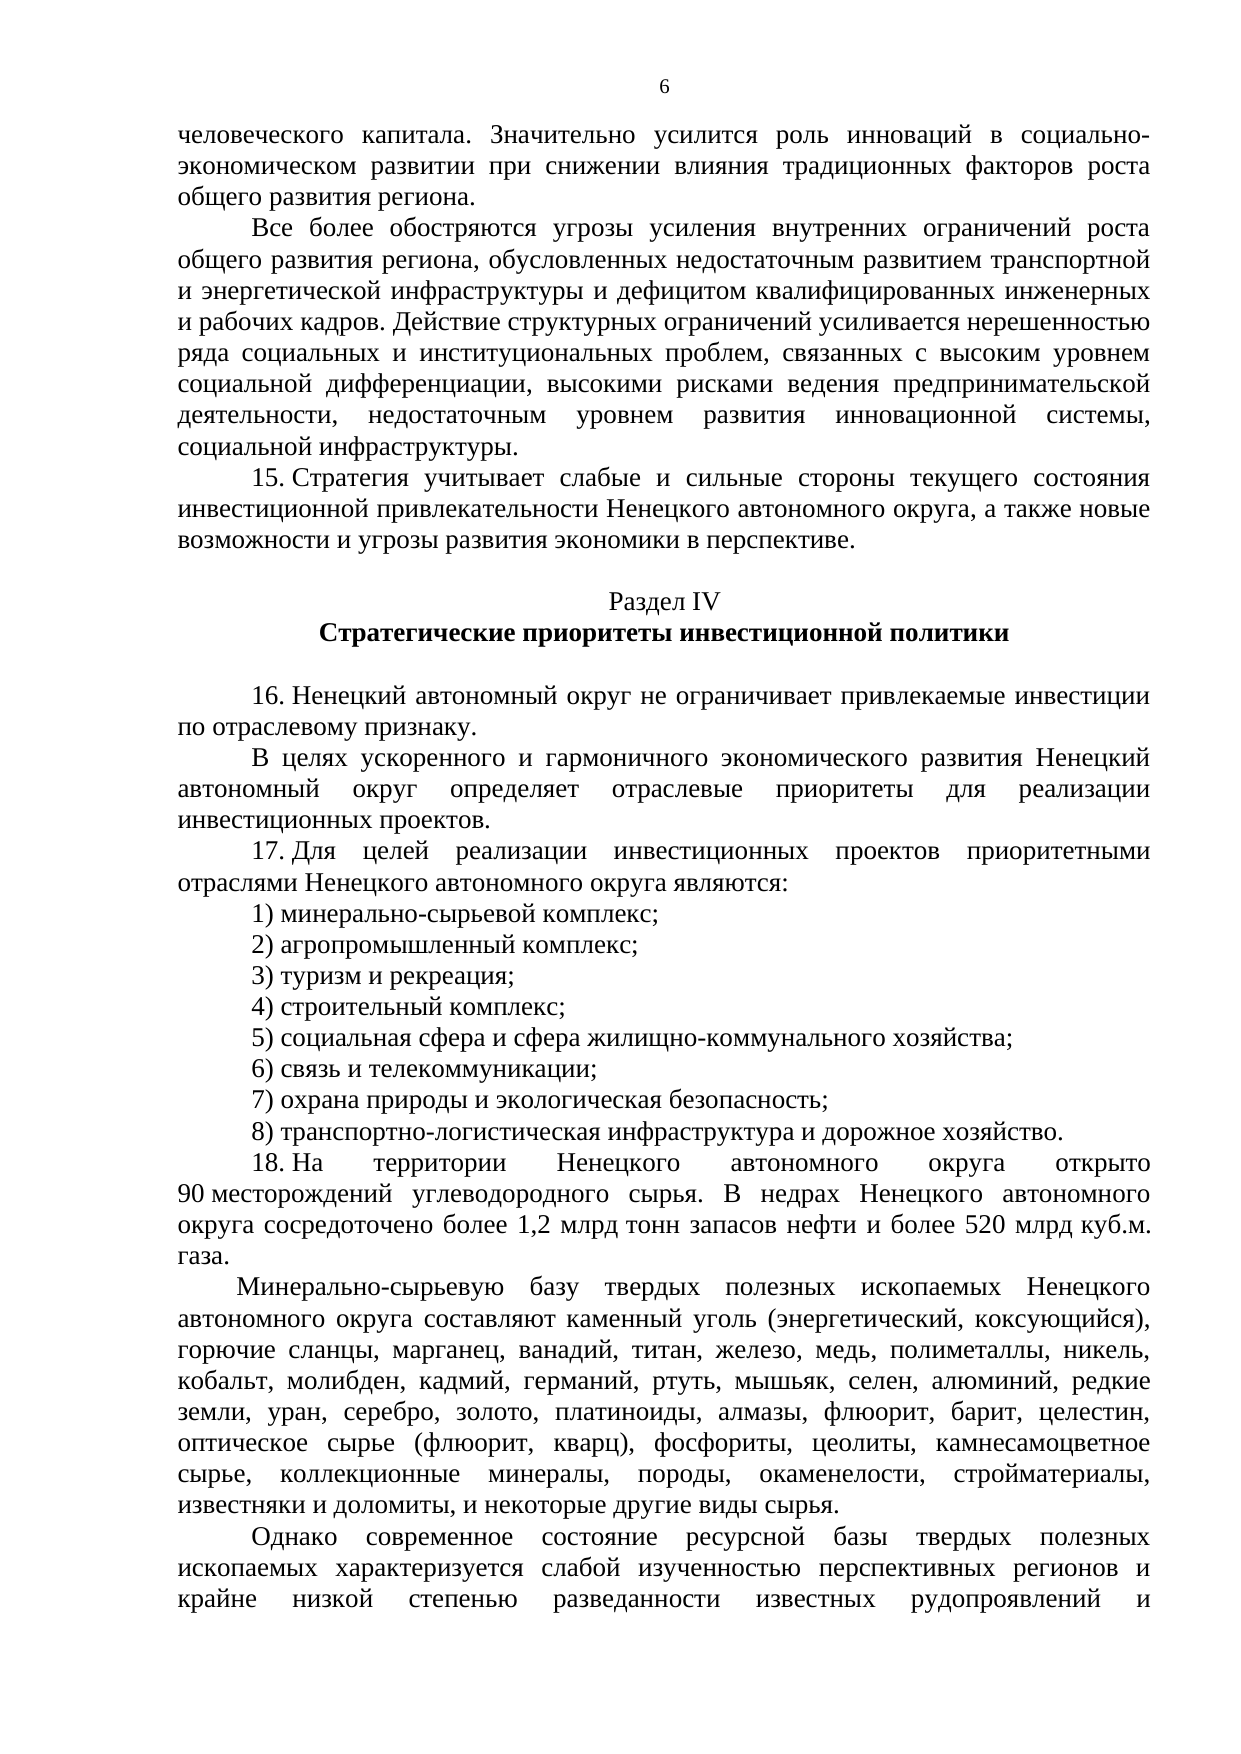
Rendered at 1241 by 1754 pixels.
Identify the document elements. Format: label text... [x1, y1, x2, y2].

text 4) строительный комплекс; [177, 990, 1152, 1021]
text 15. Стратегия учитывает слабые и сильные стороны текущего состояния инвестиционной привлекательности Ненецкого автономного округа, а также новые возможности и угрозы развития экономики в перспективе. [177, 461, 1152, 554]
text 16. Ненецкий автономный округ не ограничивает привлекаемые инвестиции по отраслевому признаку. [177, 679, 1152, 741]
text 8) транспортно-логистическая инфраструктура и дорожное хозяйство. [177, 1115, 1152, 1146]
text Все более обостряются угрозы усиления внутренних ограничений роста общего развития региона, обусловленных недостаточным развитием транспортной и энергетической инфраструктуры и дефицитом квалифицированных инженерных и рабочих кадров. Действие структурных ограничений усиливается нерешенностью ряда социальных и институциональных проблем, связанных с высоким уровнем социальной дифференциации, высокими рисками ведения предпринимательской деятельности, недостаточным уровнем развития инновационной системы, социальной инфраструктуры. [177, 212, 1152, 461]
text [177, 1520, 1152, 1613]
text 3) туризм и рекреация; [177, 959, 1152, 990]
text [177, 118, 1152, 212]
text 18. На территории Ненецкого автономного округа открыто 90 месторождений углеводородного сырья. В недрах Ненецкого автономного округа сосредоточено более 1,2 млрд тонн запасов нефти и более 520 млрд куб.м. газа. [177, 1146, 1152, 1271]
text 1) минерально-сырьевой комплекс; [177, 897, 1152, 928]
text Стратегические приоритеты инвестиционной политики [177, 616, 1152, 648]
text 6) связь и телекоммуникации; [177, 1052, 1152, 1084]
text 7) охрана природы и экологическая безопасность; [177, 1084, 1152, 1115]
text Раздел IV [177, 585, 1152, 616]
text 5) социальная сфера и сфера жилищно-коммунального хозяйства; [177, 1021, 1152, 1052]
text 17. Для целей реализации инвестиционных проектов приоритетными отраслями Ненецкого автономного округа являются: [177, 834, 1152, 897]
text 2) агропромышленный комплекс; [177, 928, 1152, 959]
text Минерально-сырьевую базу твердых полезных ископаемых Ненецкого автономного округа составляют каменный уголь (энергетический, коксующийся), горючие сланцы, марганец, ванадий, титан, железо, медь, полиметаллы, никель, кобальт, молибден, кадмий, германий, ртуть, мышьяк, селен, алюминий, редкие земли, уран, серебро, золото, платиноиды, алмазы, флюорит, барит, целестин, оптическое сырье (флюорит, кварц), фосфориты, цеолиты, камнесамоцветное сырье, коллекционные минералы, породы, окаменелости, стройматериалы, известняки и доломиты, и некоторые другие виды сырья. [177, 1271, 1152, 1520]
text В целях ускоренного и гармоничного экономического развития Ненецкий автономный округ определяет отраслевые приоритеты для реализации инвестиционных проектов. [177, 741, 1152, 834]
